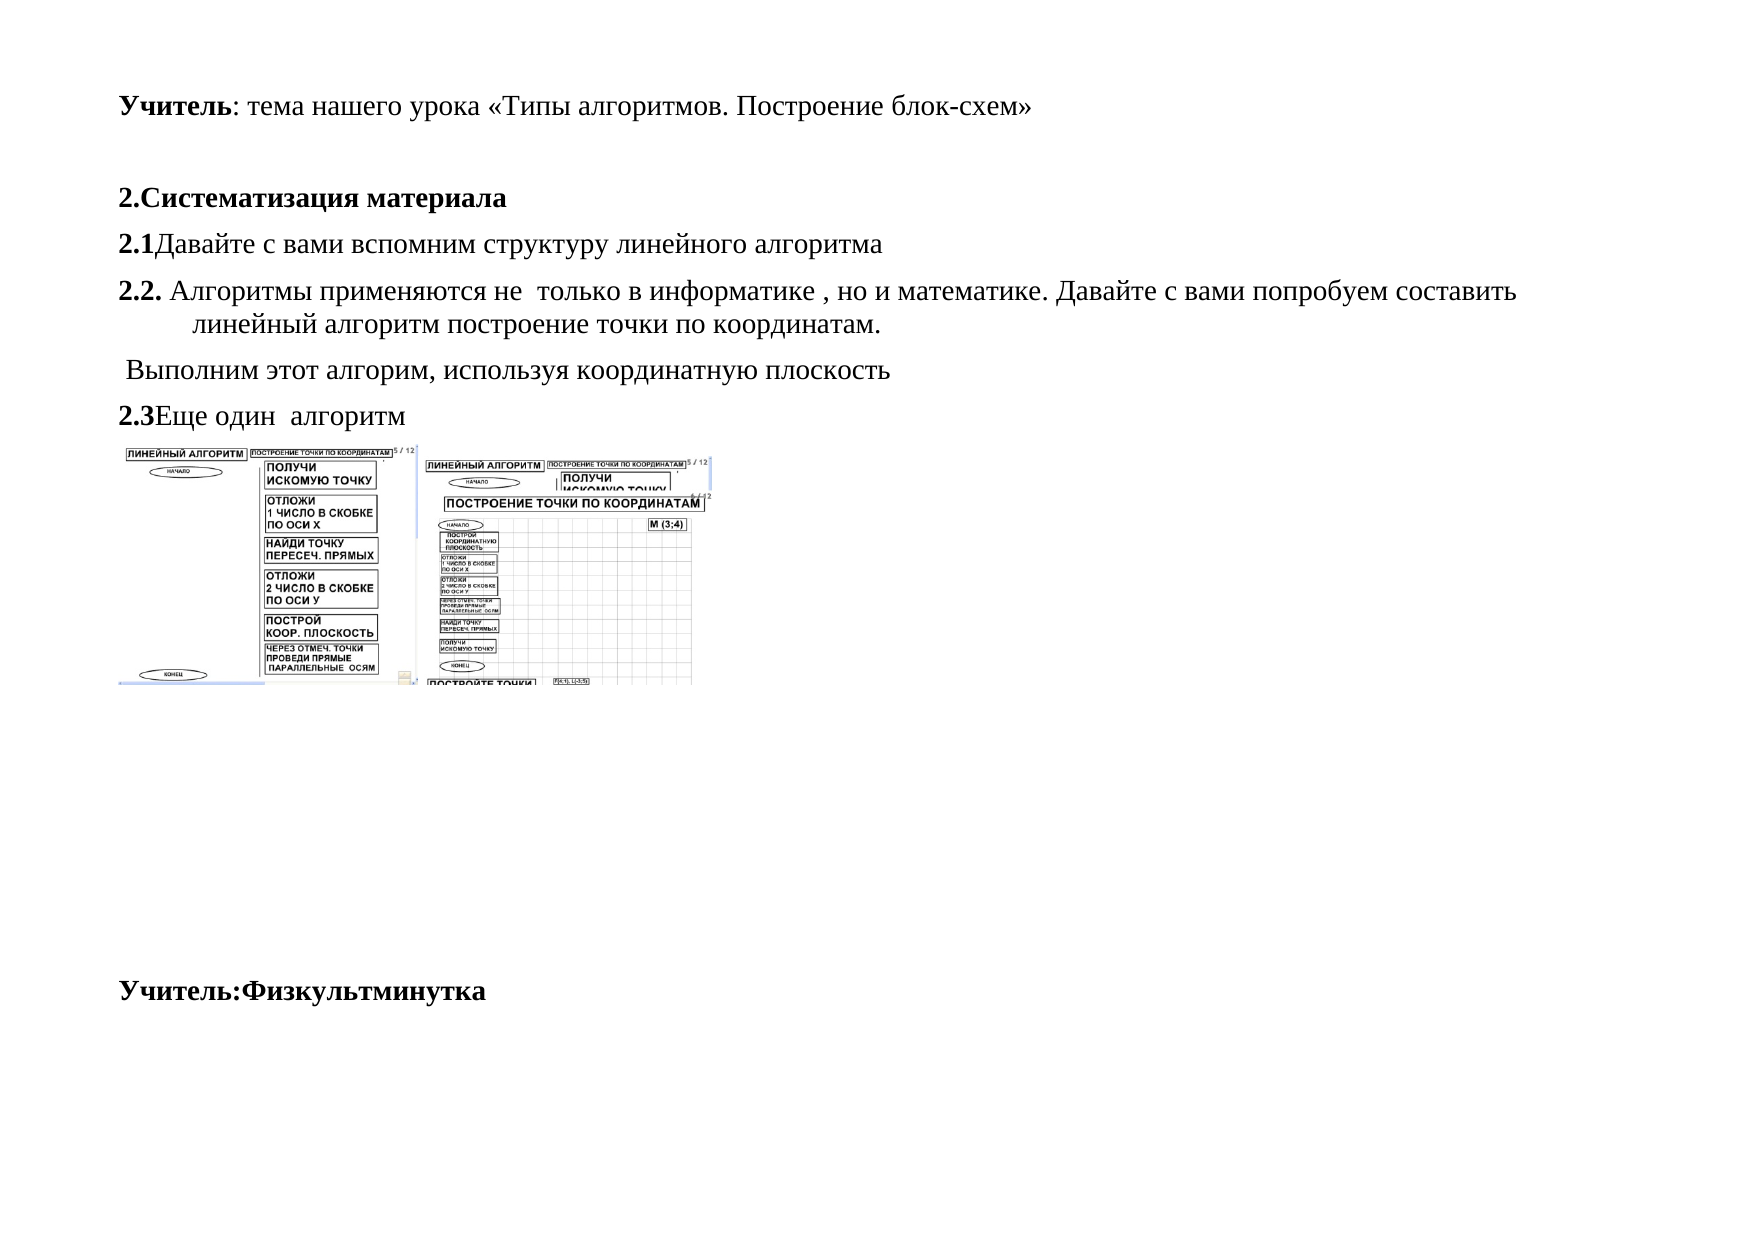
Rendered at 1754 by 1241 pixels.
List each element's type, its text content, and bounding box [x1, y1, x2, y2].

text Учитель:Физкультминутка [118, 973, 1636, 1007]
text 2.Систематизация материала [118, 181, 1636, 214]
text Выполним этот алгорим, используя координатную плоскость [118, 352, 1636, 386]
picture [118, 444, 712, 685]
text 2.3Еще один алгоритм [118, 398, 1636, 432]
text 2.2. Алгоритмы применяются не только в информатике , но и математике. Давайте с вами попробуем составить линейный алгоритм построение точки по координатам. [118, 273, 1636, 340]
text Учитель: тема нашего урока «Типы алгоритмов. Построение блок-схем» [118, 88, 1636, 122]
text 2.1Давайте с вами вспомним структуру линейного алгоритма [118, 227, 1636, 260]
